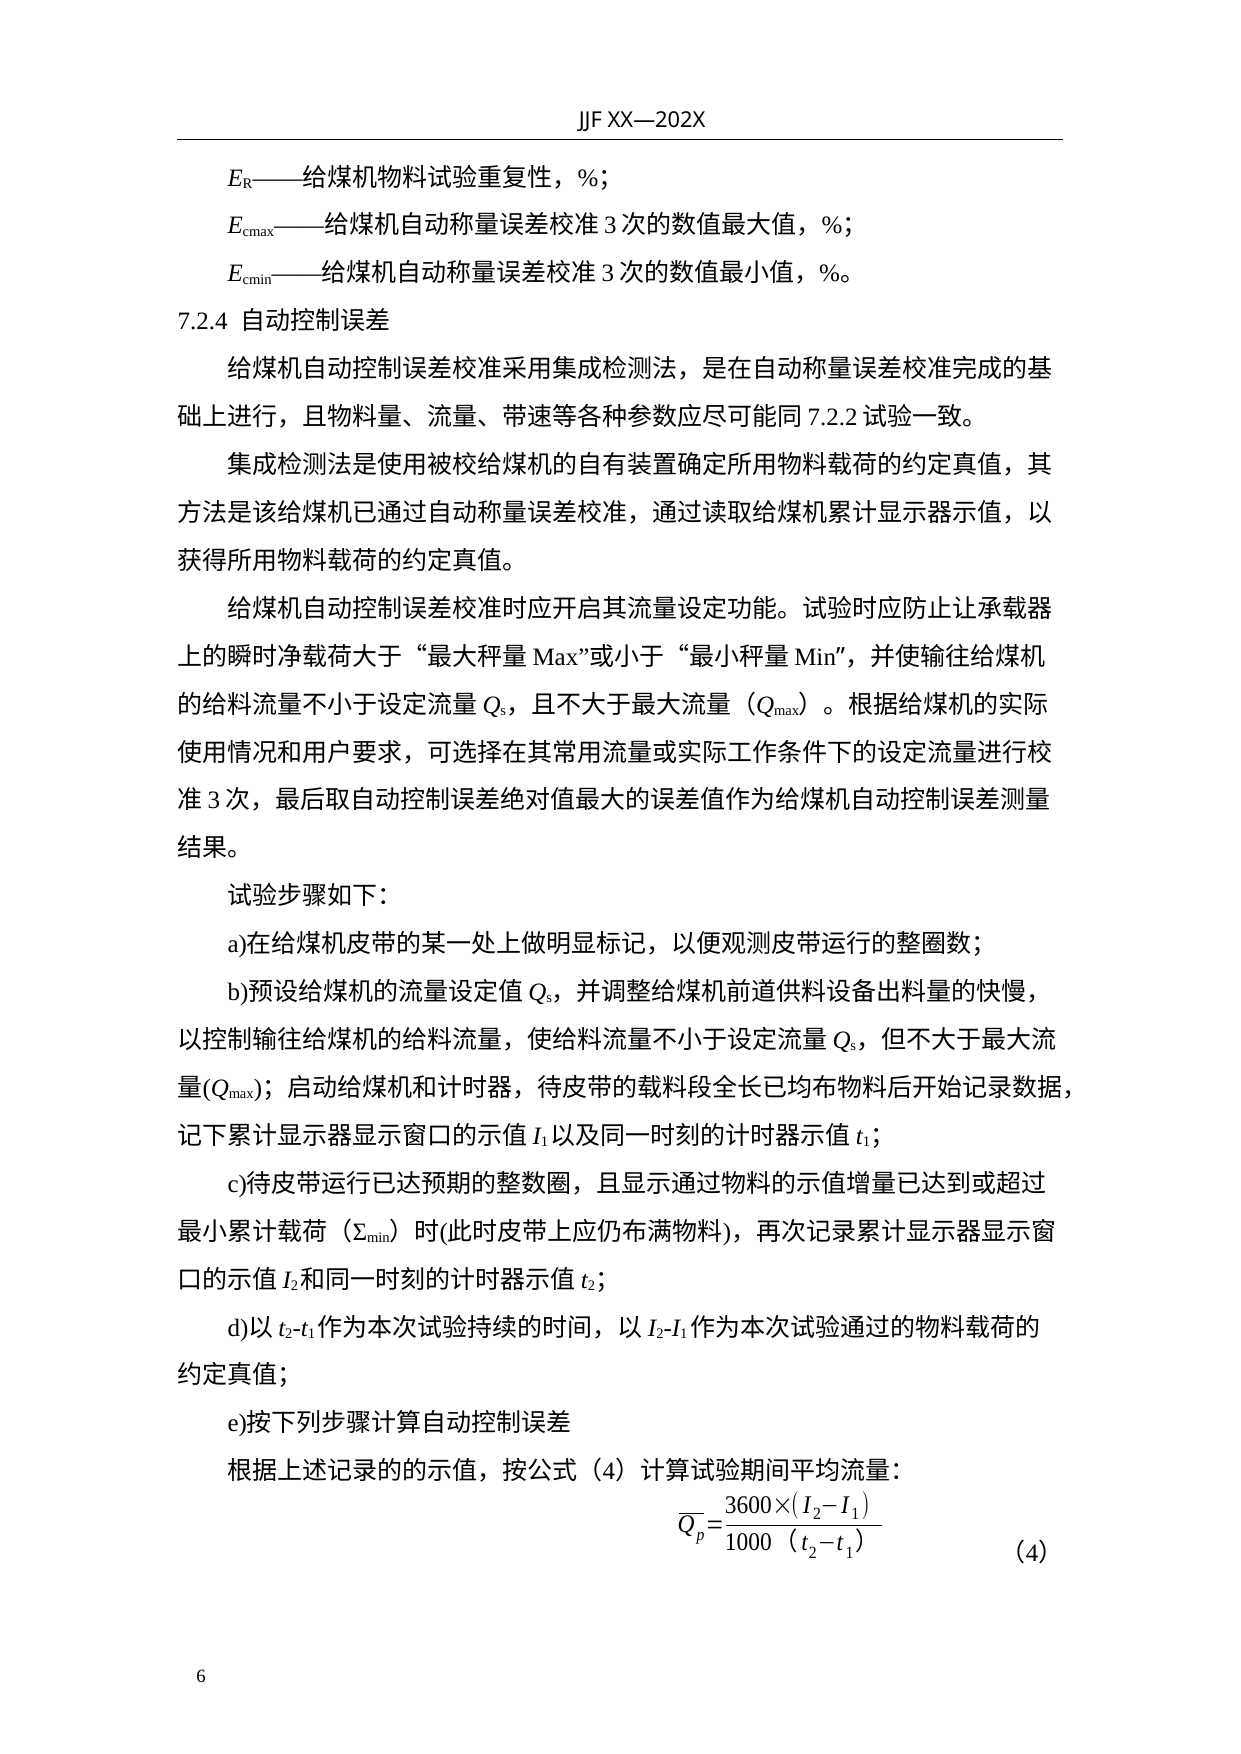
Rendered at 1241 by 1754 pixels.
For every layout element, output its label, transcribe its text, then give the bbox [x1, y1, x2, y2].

text 根据上述记录的的示值，按公式（4）计算试验期间平均流量： [177, 1441, 1063, 1489]
text a)在给煤机皮带的某一处上做明显标记，以便观测皮带运行的整圈数； [177, 914, 1063, 962]
list （4） [177, 1489, 1063, 1569]
text 给煤机自动控制误差校准采用集成检测法，是在自动称量误差校准完成的基础上进行，且物料量、流量、带速等各种参数应尽可能同7.2.2试验一致。 [177, 339, 1063, 435]
text e)按下列步骤计算自动控制误差 [177, 1393, 1063, 1441]
subtitle 7.2.4 自动控制误差 [177, 291, 1063, 339]
text d)以t2-t1作为本次试验持续的时间，以I2-I1作为本次试验通过的物料载荷的约定真值； [177, 1298, 1063, 1393]
text b)预设给煤机的流量设定值Qs，并调整给煤机前道供料设备出料量的快慢， [177, 962, 1063, 1010]
text Ecmax——给煤机自动称量误差校准3次的数值最大值，%； [177, 196, 1063, 243]
text 以控制输往给煤机的给料流量，使给料流量不小于设定流量Qs，但不大于最大流量(Qmax)；启动给煤机和计时器，待皮带的载料段全长已均布物料后开始记录数据，记下累计显示器显示窗口的示值I1以及同一时刻的计时器示值t1； [177, 1010, 1063, 1154]
text c)待皮带运行已达预期的整数圈，且显示通过物料的示值增量已达到或超过最小累计载荷（Σmin）时(此时皮带上应仍布满物料)，再次记录累计显示器显示窗口的示值I2和同一时刻的计时器示值t2； [177, 1154, 1063, 1298]
text 给煤机自动控制误差校准时应开启其流量设定功能。试验时应防止让承载器上的瞬时净载荷大于“最大秤量Max”或小于“最小秤量Min”，并使输往给煤机的给料流量不小于设定流量Qs，且不大于最大流量（Qmax）。根据给煤机的实际使用情况和用户要求，可选择在其常用流量或实际工作条件下的设定流量进行校准3次，最后取自动控制误差绝对值最大的误差值作为给煤机自动控制误差测量结果。 [177, 579, 1063, 866]
text 集成检测法是使用被校给煤机的自有装置确定所用物料载荷的约定真值，其方法是该给煤机已通过自动称量误差校准，通过读取给煤机累计显示器示值，以获得所用物料载荷的约定真值。 [177, 435, 1063, 579]
text ER——给煤机物料试验重复性，%； [177, 148, 1063, 196]
text Ecmin——给煤机自动称量误差校准3次的数值最小值，%。 [177, 243, 1063, 291]
text 试验步骤如下： [177, 866, 1063, 914]
